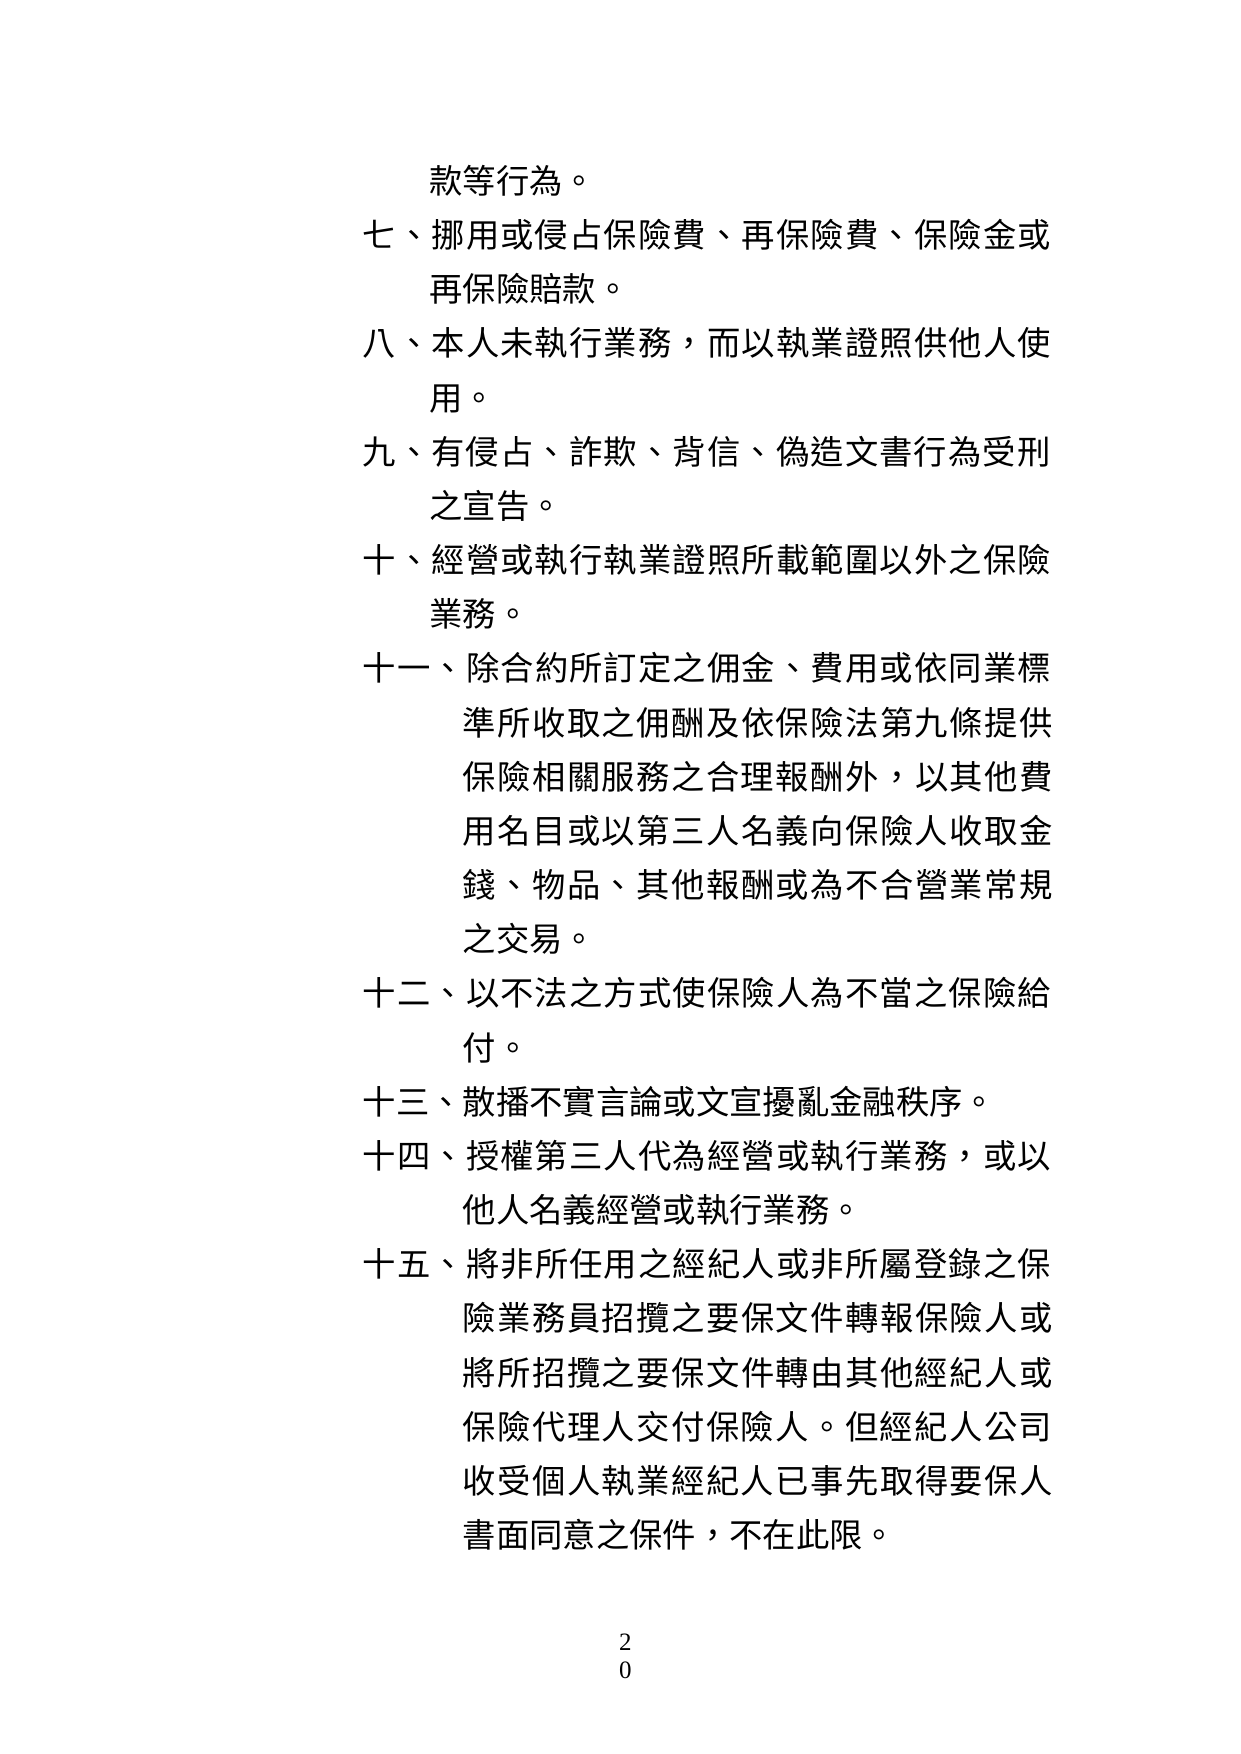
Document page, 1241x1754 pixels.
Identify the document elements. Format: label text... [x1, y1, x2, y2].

text 八、本人未執行業務，而以執業證照供他人使用。 [362, 312, 1053, 421]
text 十一、除合約所訂定之佣金、費用或依同業標準所收取之佣酬及依保險法第九條提供保險相關服務之合理報酬外，以其他費用名目或以第三人名義向保險人收取金錢、物品、其他報酬或為不合營業常規之交易。 [362, 637, 1053, 962]
text 七、挪用或侵占保險費、再保險費、保險金或再保險賠款。 [362, 204, 1053, 312]
text 十二、以不法之方式使保險人為不當之保險給付。 [362, 962, 1053, 1071]
text 十五、將非所任用之經紀人或非所屬登錄之保險業務員招攬之要保文件轉報保險人或將所招攬之要保文件轉由其他經紀人或保險代理人交付保險人。但經紀人公司收受個人執業經紀人已事先取得要保人書面同意之保件，不在此限。 [362, 1233, 1053, 1558]
text 十四、授權第三人代為經營或執行業務，或以他人名義經營或執行業務。 [362, 1125, 1053, 1233]
text 九、有侵占、詐欺、背信、偽造文書行為受刑之宣告。 [362, 421, 1053, 529]
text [362, 150, 1053, 204]
text 十三、散播不實言論或文宣擾亂金融秩序。 [362, 1071, 1053, 1125]
text 十、經營或執行執業證照所載範圍以外之保險業務。 [362, 529, 1053, 637]
